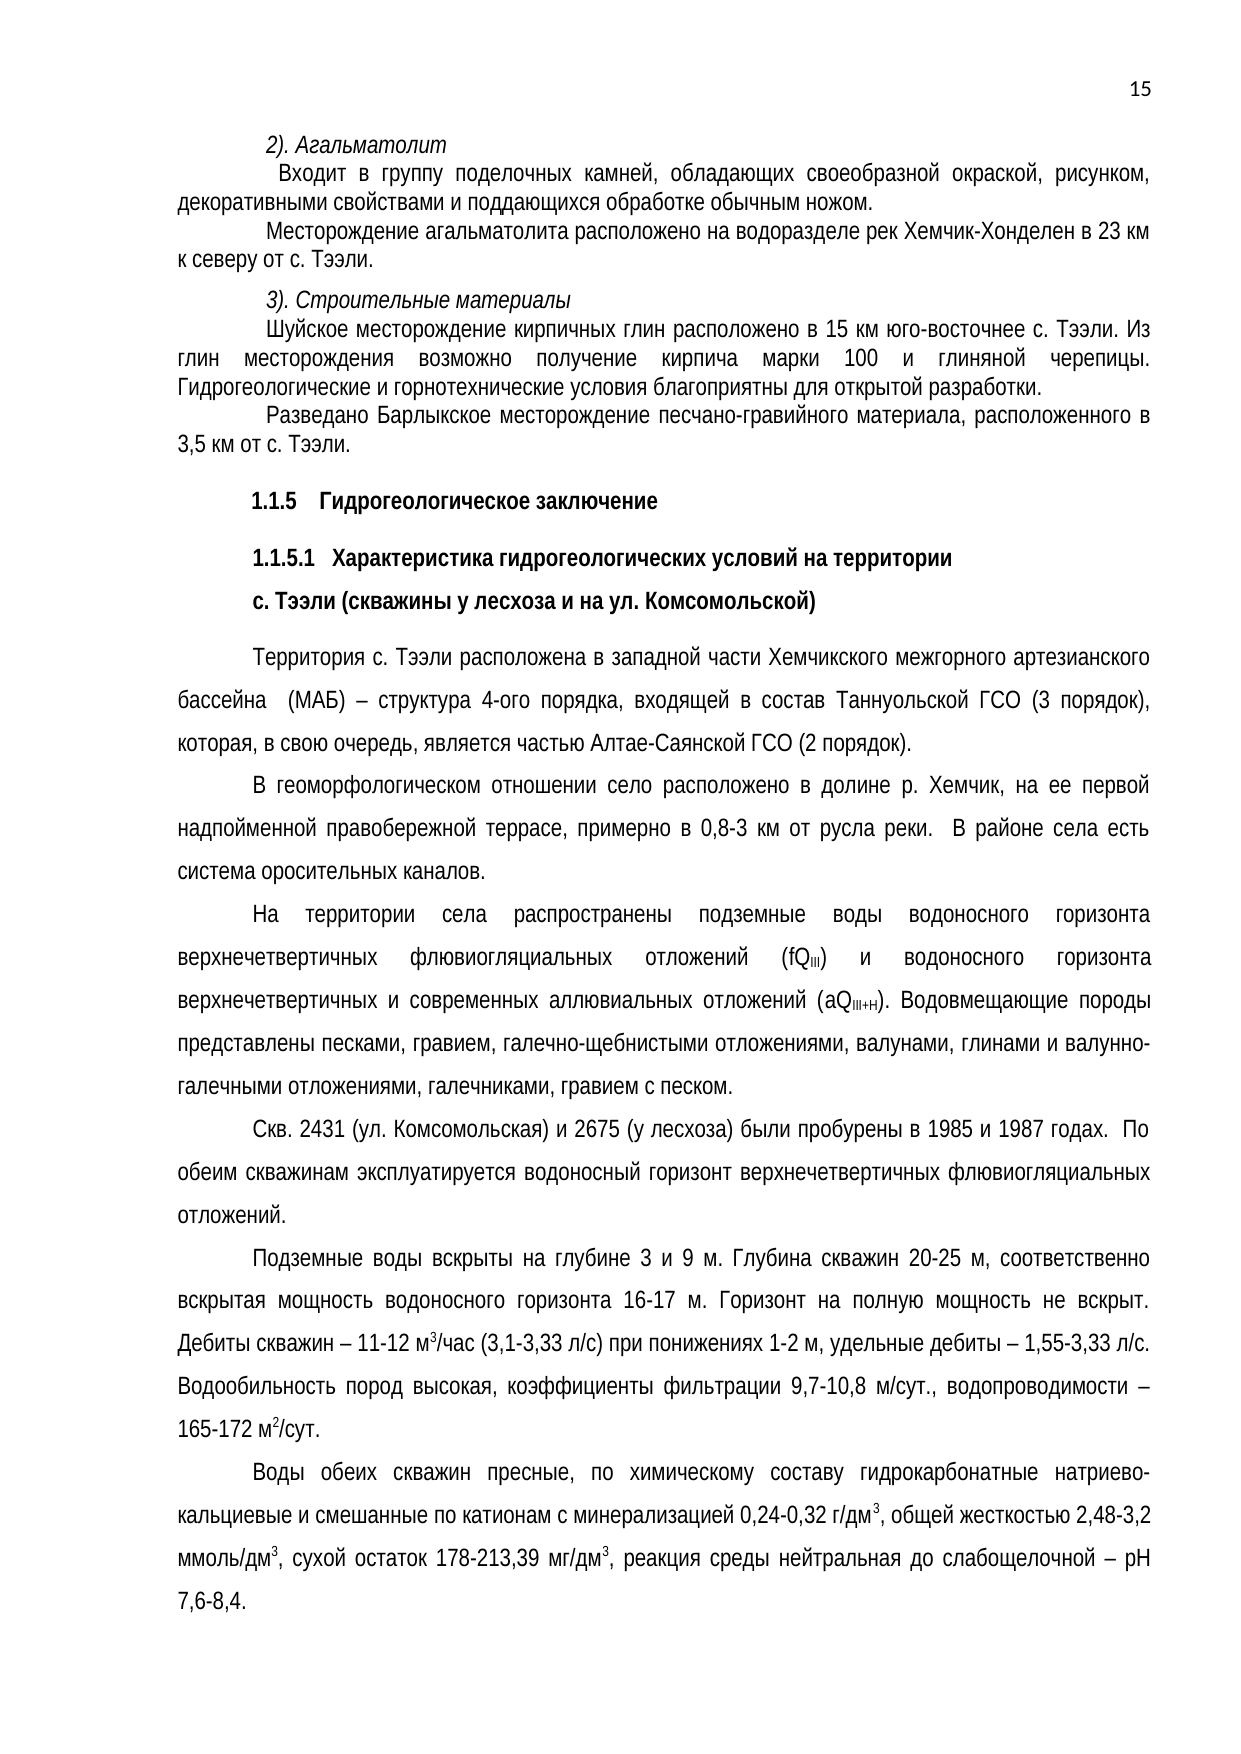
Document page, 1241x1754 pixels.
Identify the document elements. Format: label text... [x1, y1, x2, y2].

text В геоморфологическом отношении село расположено в долине р. Хемчик, на ее первой надпойменной правобережной террасе, примерно в 0,8-3 км от русла реки. В районе села есть система оросительных каналов. [177, 770, 1152, 885]
text с. Тээли (скважины у лесхоза и на ул. Комсомольской) [177, 586, 1152, 615]
text 1.1.5.1 Характеристика гидрогеологических условий на территории [177, 543, 1152, 572]
text Шуйское месторождение кирпичных глин расположено в 15 км юго-восточнее с. Тээли. Из глин месторождения возможно получение кирпича марки 100 и глиняной черепицы. Гидрогеологические и горнотехнические условия благоприятны для открытой разработки. [177, 314, 1152, 400]
text На территории села распространены подземные воды водоносного горизонта верхнечетвертичных флювиогляциальных отложений (fQIII) и водоносного горизонта верхнечетвертичных и современных аллювиальных отложений (aQIII+H). Водовмещающие породы представлены песками, гравием, галечно-щебнистыми отложениями, валунами, глинами и валунно-галечными отложениями, галечниками, гравием с песком. [177, 899, 1152, 1099]
text Подземные воды вскрыты на глубине 3 и 9 м. Глубина скважин 20-25 м, соответственно вскрытая мощность водоносного горизонта 16-17 м. Горизонт на полную мощность не вскрыт. Дебиты скважин – 11-12 м3/час (3,1-3,33 л/с) при понижениях 1-2 м, удельные дебиты – 1,55-3,33 л/с. Водообильность пород высокая, коэффициенты фильтрации 9,7-10,8 м/сут., водопроводимости – 165-172 м2/сут. [177, 1242, 1152, 1443]
text 3). Строительные материалы [177, 286, 1152, 314]
text Месторождение агальматолита расположено на водоразделе рек Хемчик-Хонделен в 23 км к северу от с. Тээли. [177, 216, 1152, 273]
text Разведано Барлыкское месторождение песчано-гравийного материала, расположенного в 3,5 км от с. Тээли. [177, 400, 1152, 457]
text 2). Агальматолит [177, 130, 1152, 158]
text 1.1.5 Гидрогеологическое заключение [177, 486, 1152, 515]
text Территория с. Тээли расположена в западной части Хемчикского межгорного артезианского бассейна (МАБ) – структура 4-ого порядка, входящей в состав Таннуольской ГСО (3 порядок), которая, в свою очередь, является частью Алтае-Саянской ГСО (2 порядок). [177, 642, 1152, 756]
text Скв. 2431 (ул. Комсомольская) и 2675 (у лесхоза) были пробурены в 1985 и 1987 годах. По обеим скважинам эксплуатируется водоносный горизонт верхнечетвертичных флювиогляциальных отложений. [177, 1114, 1152, 1228]
text Воды обеих скважин пресные, по химическому составу гидрокарбонатные натриево-кальциевые и смешанные по катионам с минерализацией 0,24-0,32 г/дм3, общей жесткостью 2,48-3,2 ммоль/дм3, сухой остаток 178-213,39 мг/дм3, реакция среды нейтральная до слабощелочной – рН 7,6-8,4. [177, 1457, 1152, 1614]
text Входит в группу поделочных камней, обладающих своеобразной окраской, рисунком, декоративными свойствами и поддающихся обработке обычным ножом. [177, 158, 1152, 216]
